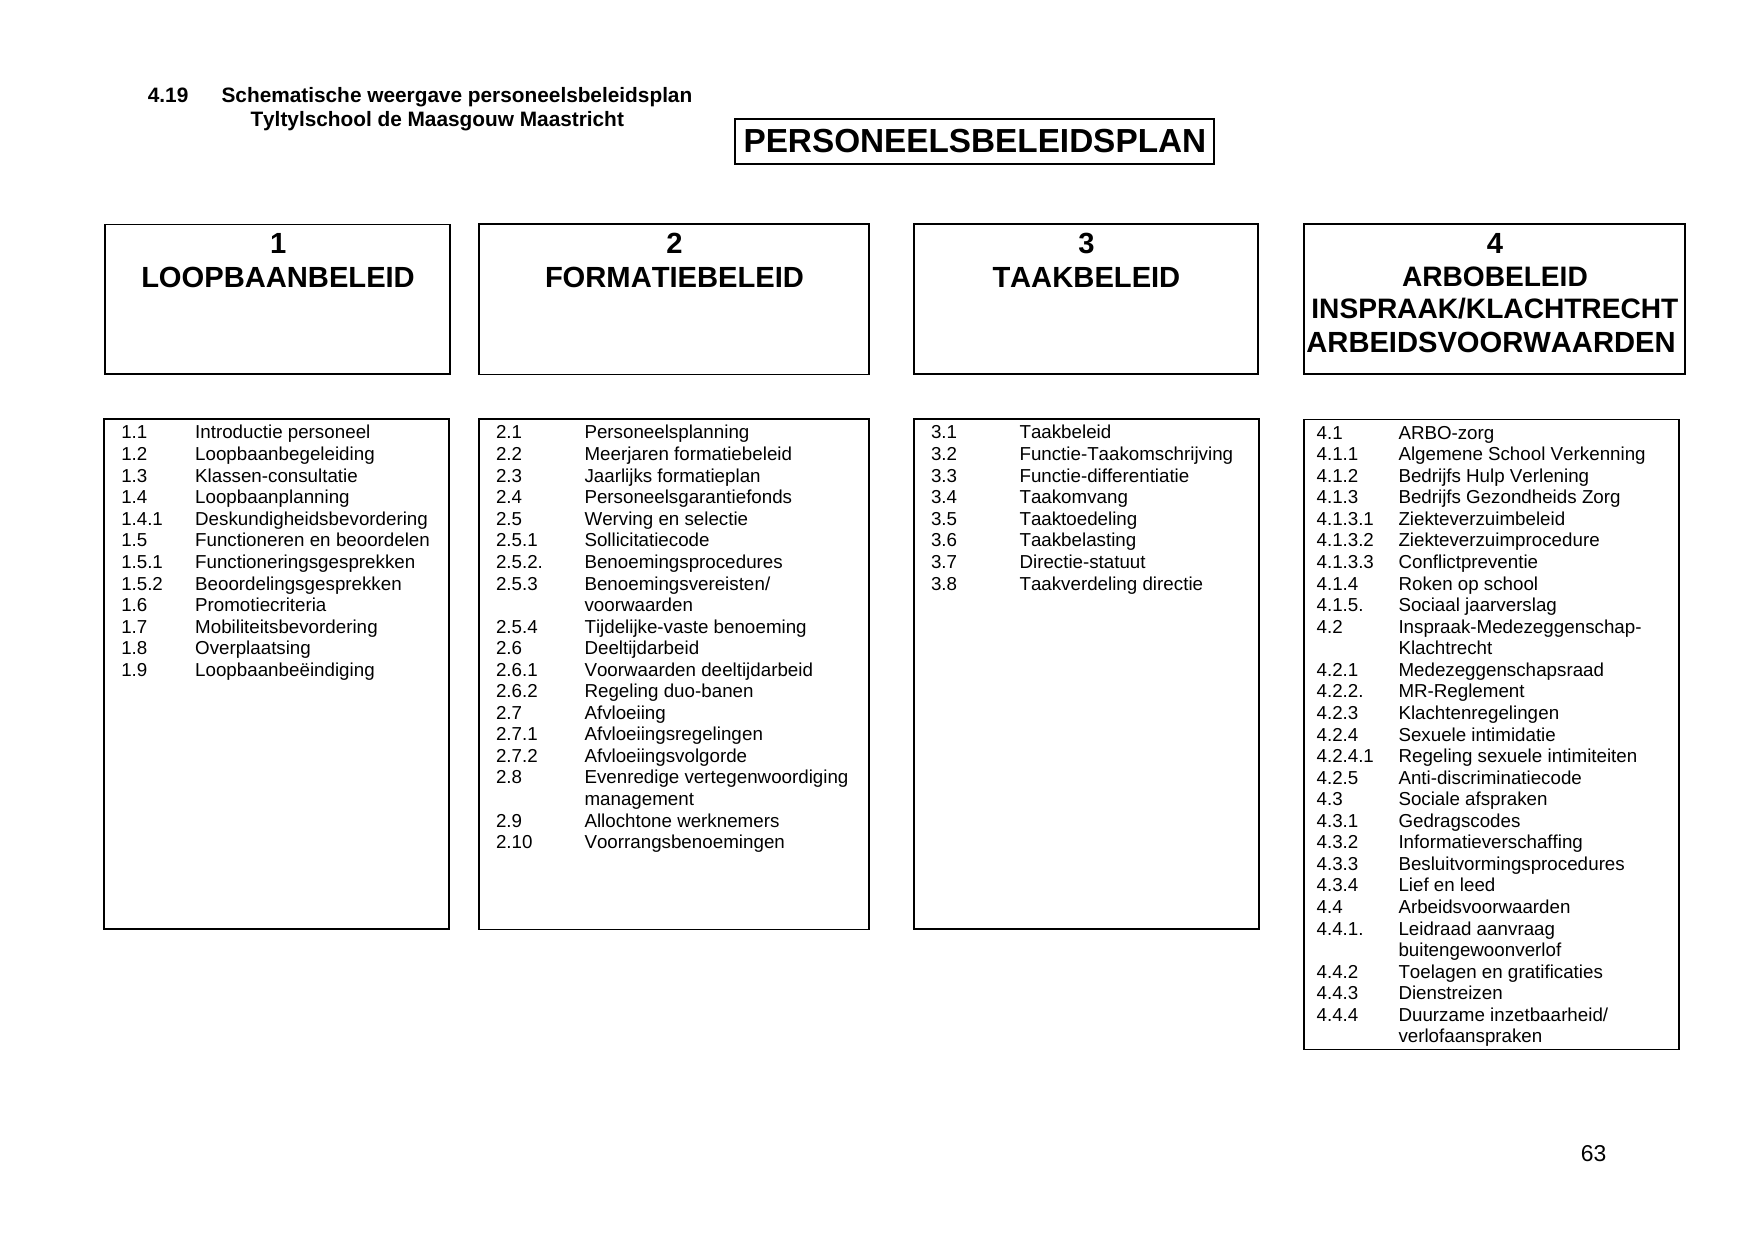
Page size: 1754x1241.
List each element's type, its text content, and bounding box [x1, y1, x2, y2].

subtitle Tyltylschool de Maasgouw Maastricht [148, 107, 1606, 131]
text 4.19 Schematische weergave personeelsbeleidsplan [148, 83, 1606, 107]
